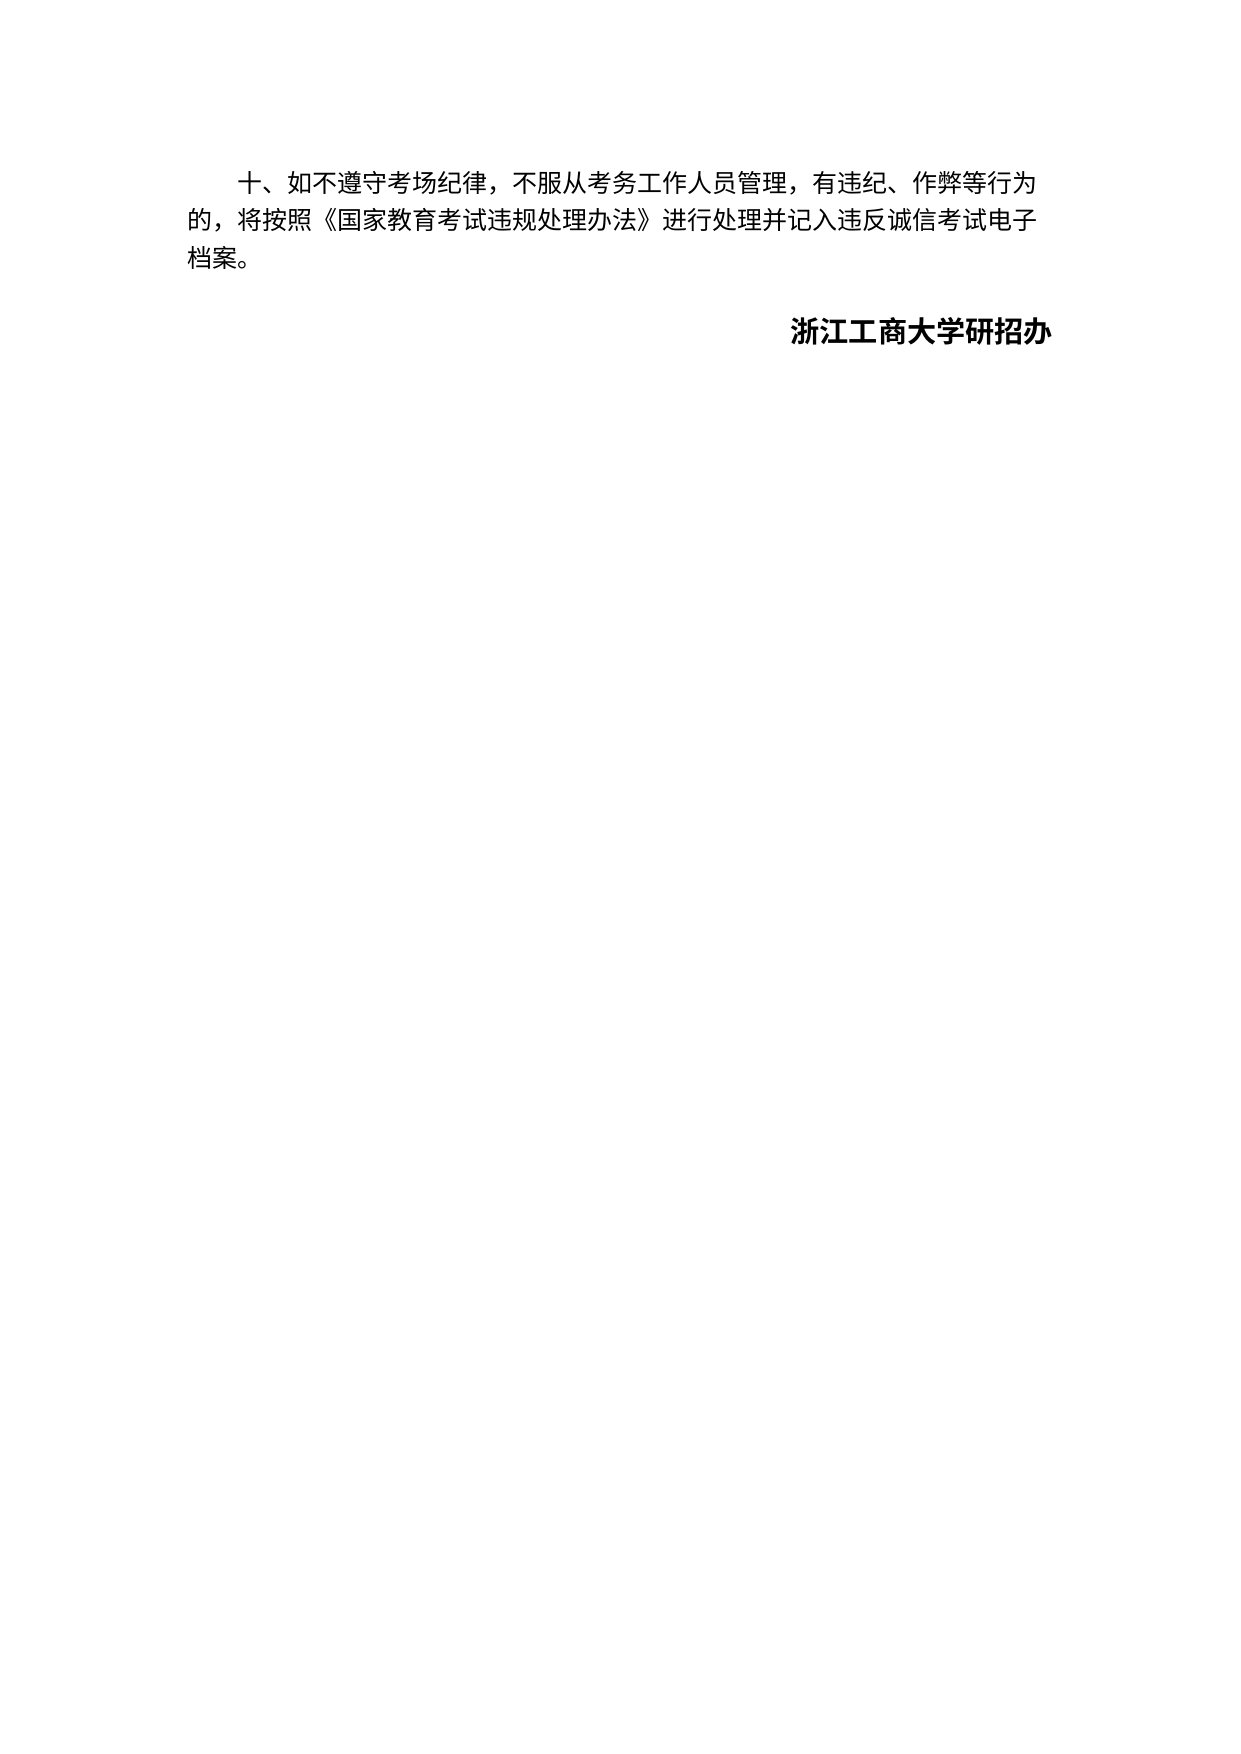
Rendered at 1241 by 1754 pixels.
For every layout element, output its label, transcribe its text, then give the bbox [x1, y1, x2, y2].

text 浙江工商大学研招办 [187, 312, 1053, 349]
text 十、如不遵守考场纪律，不服从考务工作人员管理，有违纪、作弊等行为的，将按照《国家教育考试违规处理办法》进行处理并记入违反诚信考试电子档案。 [187, 162, 1053, 274]
